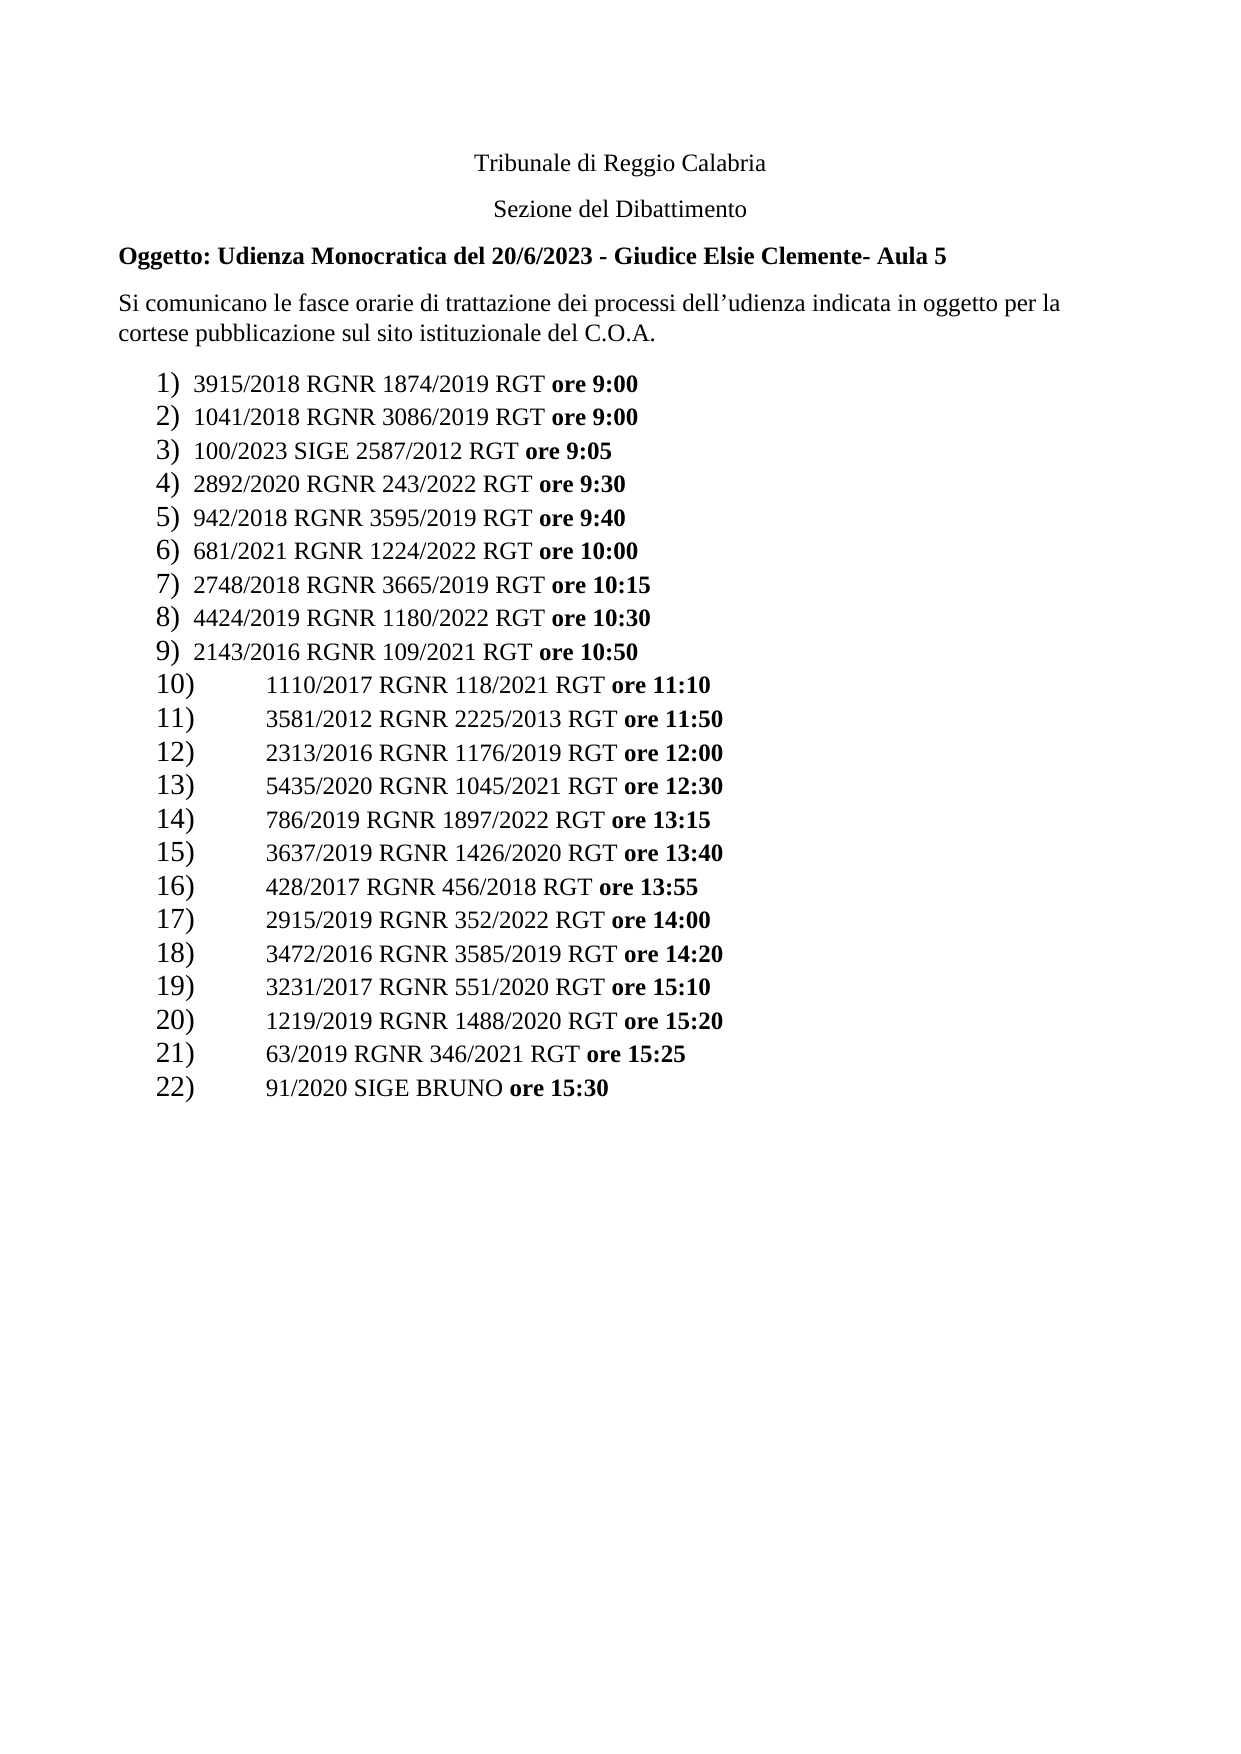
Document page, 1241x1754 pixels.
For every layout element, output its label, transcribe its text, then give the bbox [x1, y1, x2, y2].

text Tribunale di Reggio Calabria [118, 148, 1122, 176]
text Si comunicano le fasce orarie di trattazione dei processi dell’udienza indicata in oggetto per la cortese pubblicazione sul sito istituzionale del C.O.A. [118, 288, 1122, 347]
list 3637/2019 RGNR 1426/2020 RGT ore 13:40 [156, 834, 1122, 868]
list 2748/2018 RGNR 3665/2019 RGT ore 10:15 [156, 566, 1122, 599]
list 100/2023 SIGE 2587/2012 RGT ore 9:05 [156, 432, 1122, 465]
list 786/2019 RGNR 1897/2022 RGT ore 13:15 [156, 801, 1122, 834]
list 3915/2018 RGNR 1874/2019 RGT ore 9:00 [156, 365, 1122, 398]
list 63/2019 RGNR 346/2021 RGT ore 15:25 [156, 1036, 1122, 1069]
list 2313/2016 RGNR 1176/2019 RGT ore 12:00 [156, 734, 1122, 767]
list 2915/2019 RGNR 352/2022 RGT ore 14:00 [156, 901, 1122, 935]
list 4424/2019 RGNR 1180/2022 RGT ore 10:30 [156, 599, 1122, 633]
list 942/2018 RGNR 3595/2019 RGT ore 9:40 [156, 499, 1122, 532]
text Oggetto: Udienza Monocratica del 20/6/2023 - Giudice Elsie Clemente- Aula 5 [118, 241, 1122, 270]
list 2143/2016 RGNR 109/2021 RGT ore 10:50 [156, 633, 1122, 667]
list 2892/2020 RGNR 243/2022 RGT ore 9:30 [156, 465, 1122, 499]
text Sezione del Dibattimento [118, 194, 1122, 223]
list 428/2017 RGNR 456/2018 RGT ore 13:55 [156, 868, 1122, 901]
list 1110/2017 RGNR 118/2021 RGT ore 11:10 [156, 667, 1122, 700]
list 1219/2019 RGNR 1488/2020 RGT ore 15:20 [156, 1002, 1122, 1036]
list 3472/2016 RGNR 3585/2019 RGT ore 14:20 [156, 935, 1122, 968]
list 5435/2020 RGNR 1045/2021 RGT ore 12:30 [156, 767, 1122, 801]
list 3231/2017 RGNR 551/2020 RGT ore 15:10 [156, 968, 1122, 1002]
list 681/2021 RGNR 1224/2022 RGT ore 10:00 [156, 532, 1122, 566]
list 3581/2012 RGNR 2225/2013 RGT ore 11:50 [156, 700, 1122, 734]
list 1041/2018 RGNR 3086/2019 RGT ore 9:00 [156, 398, 1122, 432]
list 91/2020 SIGE BRUNO ore 15:30 [156, 1069, 1122, 1103]
